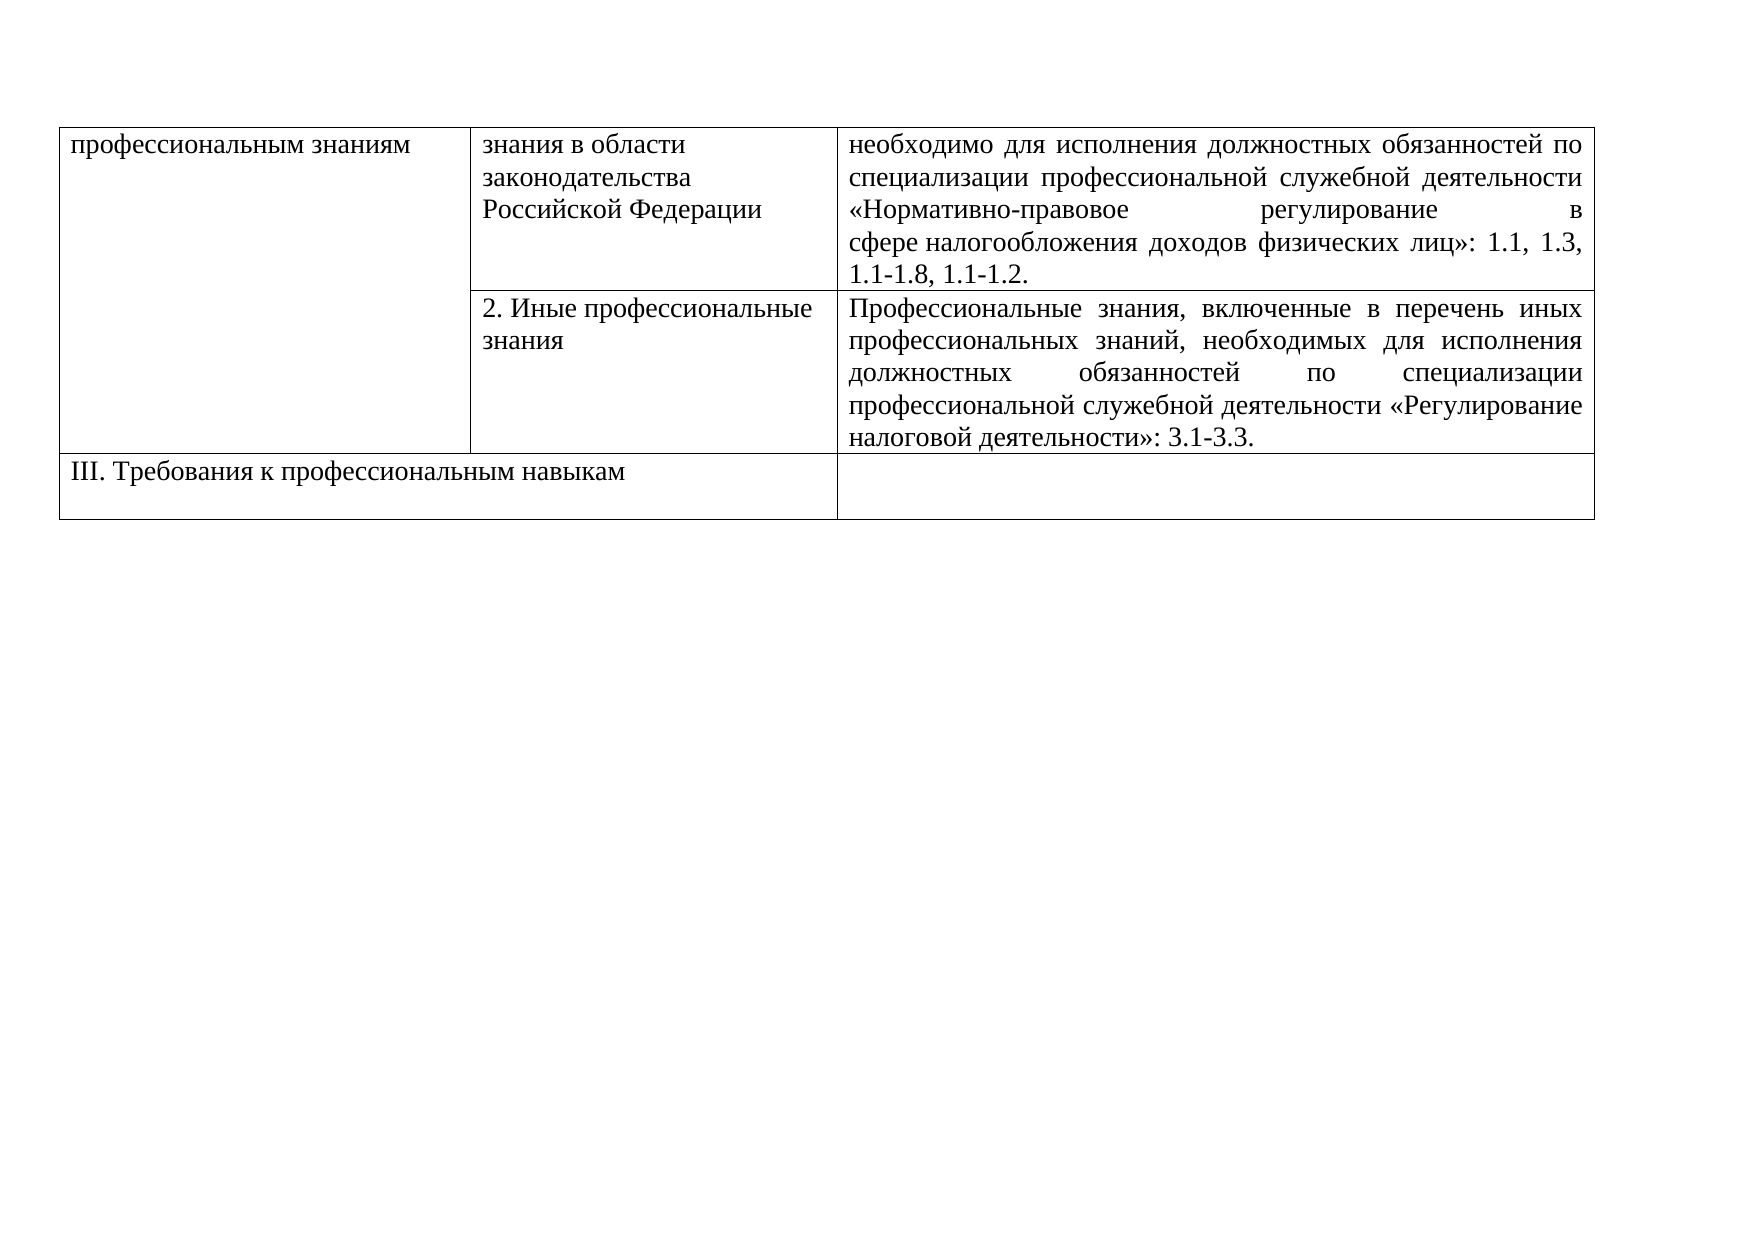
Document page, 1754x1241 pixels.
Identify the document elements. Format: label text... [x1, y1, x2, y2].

table_cell III. Требования к профессиональным навыкам [60, 454, 837, 518]
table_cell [471, 128, 837, 289]
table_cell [838, 128, 1594, 289]
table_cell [60, 128, 470, 453]
table_cell Профессиональные знания, включенные в перечень иных профессиональных знаний, необходимых для исполнения должностных обязанностей по специализации профессиональной служебной деятельности «Регулирование налоговой деятельности»: 3.1-3.3. [838, 291, 1594, 453]
table_cell 2. Иные профессиональные знания [471, 291, 837, 453]
table_cell [838, 454, 1594, 518]
